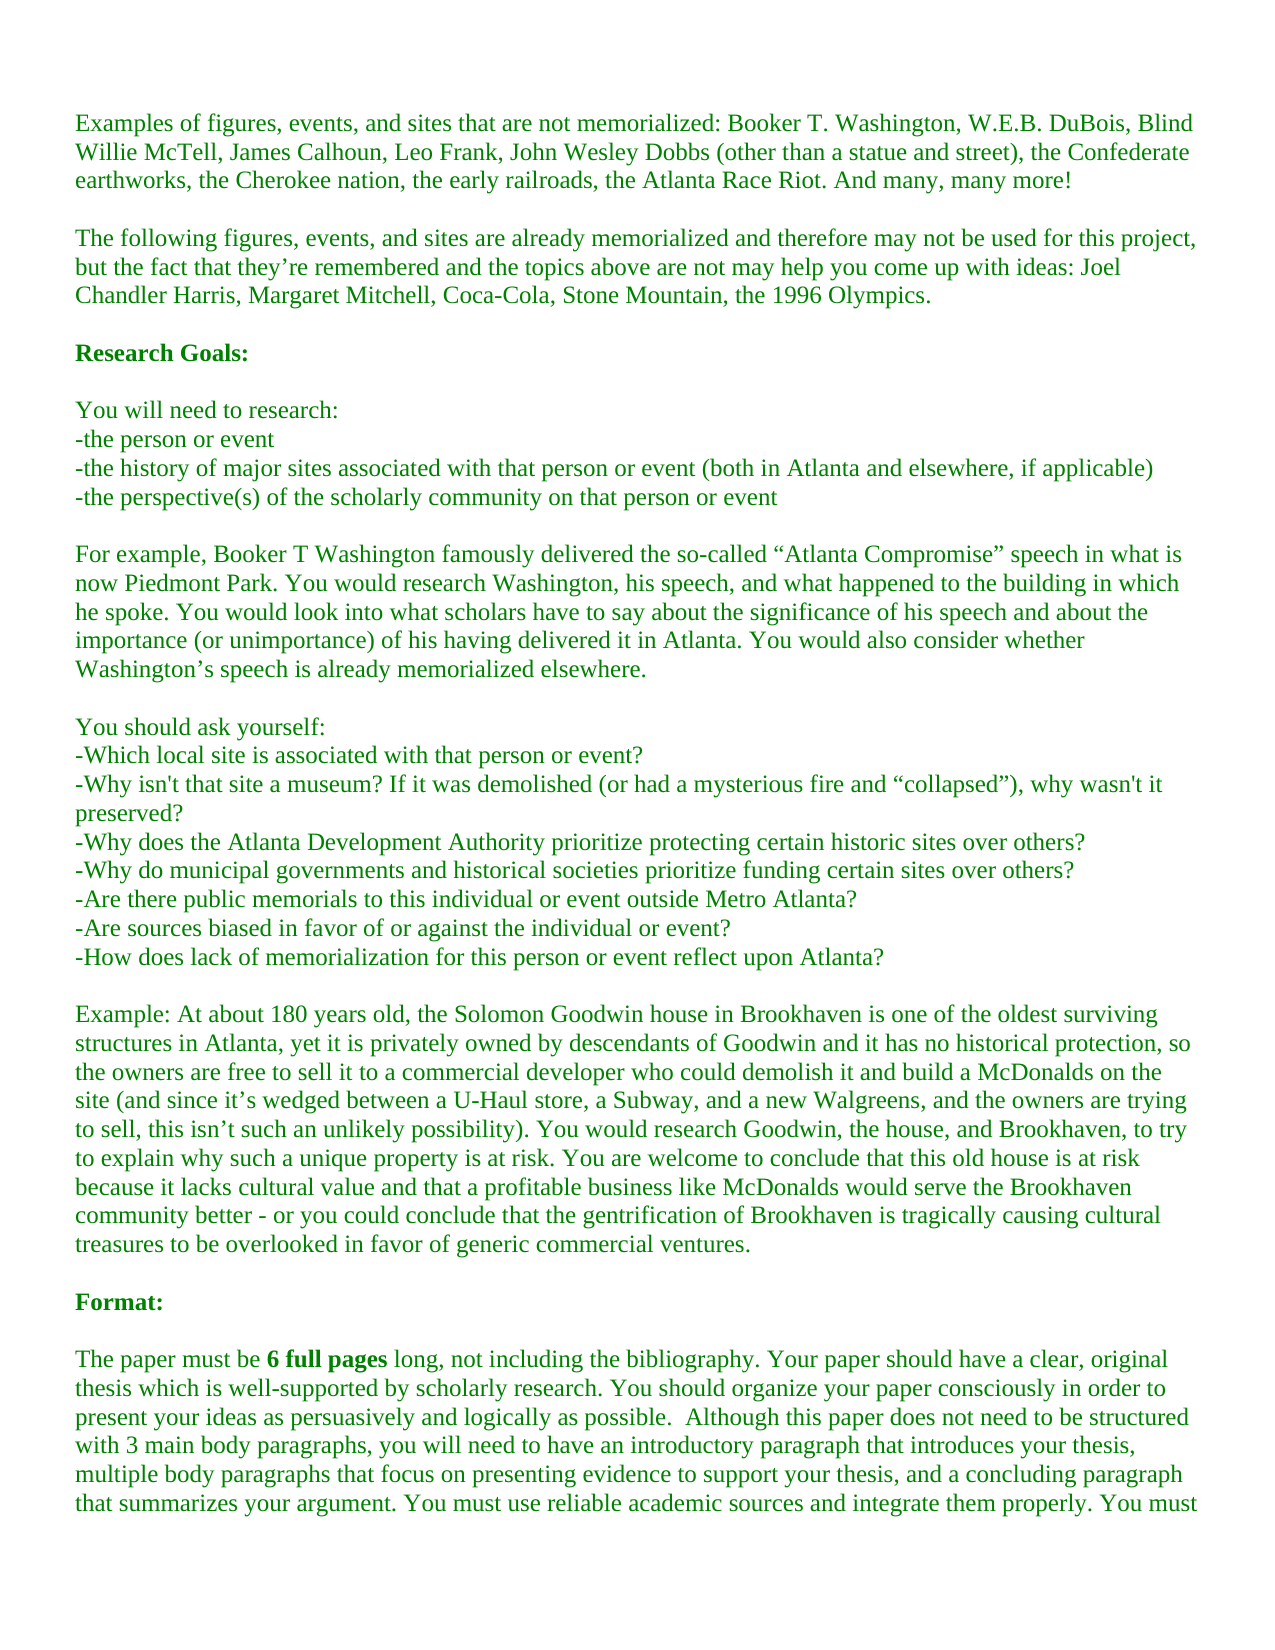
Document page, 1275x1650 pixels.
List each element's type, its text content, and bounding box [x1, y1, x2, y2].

text Example: At about 180 years old, the Solomon Goodwin house in Brookhaven is one of the oldest surviving structures in Atlanta, yet it is privately owned by descendants of Goodwin and it has no historical protection, so the owners are free to sell it to a commercial developer who could demolish it and build a McDonalds on the site (and since it’s wedged between a U-Haul store, a Subway, and a new Walgreens, and the owners are trying to sell, this isn’t such an unlikely possibility). You would research Goodwin, the house, and Brookhaven, to try to explain why such a unique property is at risk. You are welcome to conclude that this old house is at risk because it lacks cultural value and that a profitable business like McDonalds would serve the Brookhaven community better - or you could conclude that the gentrification of Brookhaven is tragically causing cultural treasures to be overlooked in favor of generic commercial ventures. [75, 999, 1200, 1258]
text -the history of major sites associated with that person or event (both in Atlanta and elsewhere, if applicable) [75, 453, 1200, 482]
text You will need to research: [75, 396, 1200, 424]
text -Are sources biased in favor of or against the individual or event? [75, 913, 1200, 942]
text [75, 1344, 1200, 1517]
text -the perspective(s) of the scholarly community on that person or event [75, 482, 1200, 511]
text -Why do municipal governments and historical societies prioritize funding certain sites over others? [75, 856, 1200, 884]
text -Why isn't that site a museum? If it was demolished (or had a mysterious fire and “collapsed”), why wasn't it preserved? [75, 769, 1200, 827]
text -How does lack of memorialization for this person or event reflect upon Atlanta? [75, 942, 1200, 971]
text Format: [75, 1287, 1200, 1316]
text Research Goals: [75, 338, 1200, 367]
text -Why does the Atlanta Development Authority prioritize protecting certain historic sites over others? [75, 827, 1200, 856]
text -the person or event [75, 424, 1200, 453]
text The following figures, events, and sites are already memorialized and therefore may not be used for this project, but the fact that they’re remembered and the topics above are not may help you come up with ideas: Joel Chandler Harris, Margaret Mitchell, Coca-Cola, Stone Mountain, the 1996 Olympics. [75, 223, 1200, 309]
text -Are there public memorials to this individual or event outside Metro Atlanta? [75, 884, 1200, 913]
text Examples of figures, events, and sites that are not memorialized: Booker T. Washington, W.E.B. DuBois, Blind Willie McTell, James Calhoun, Leo Frank, John Wesley Dobbs (other than a statue and street), the Confederate earthworks, the Cherokee nation, the early railroads, the Atlanta Race Riot. And many, many more! [75, 108, 1200, 194]
text You should ask yourself: [75, 712, 1200, 741]
text -Which local site is associated with that person or event? [75, 741, 1200, 769]
text For example, Booker T Washington famously delivered the so-called “Atlanta Compromise” speech in what is now Piedmont Park. You would research Washington, his speech, and what happened to the building in which he spoke. You would look into what scholars have to say about the significance of his speech and about the importance (or unimportance) of his having delivered it in Atlanta. You would also consider whether Washington’s speech is already memorialized elsewhere. [75, 539, 1200, 683]
